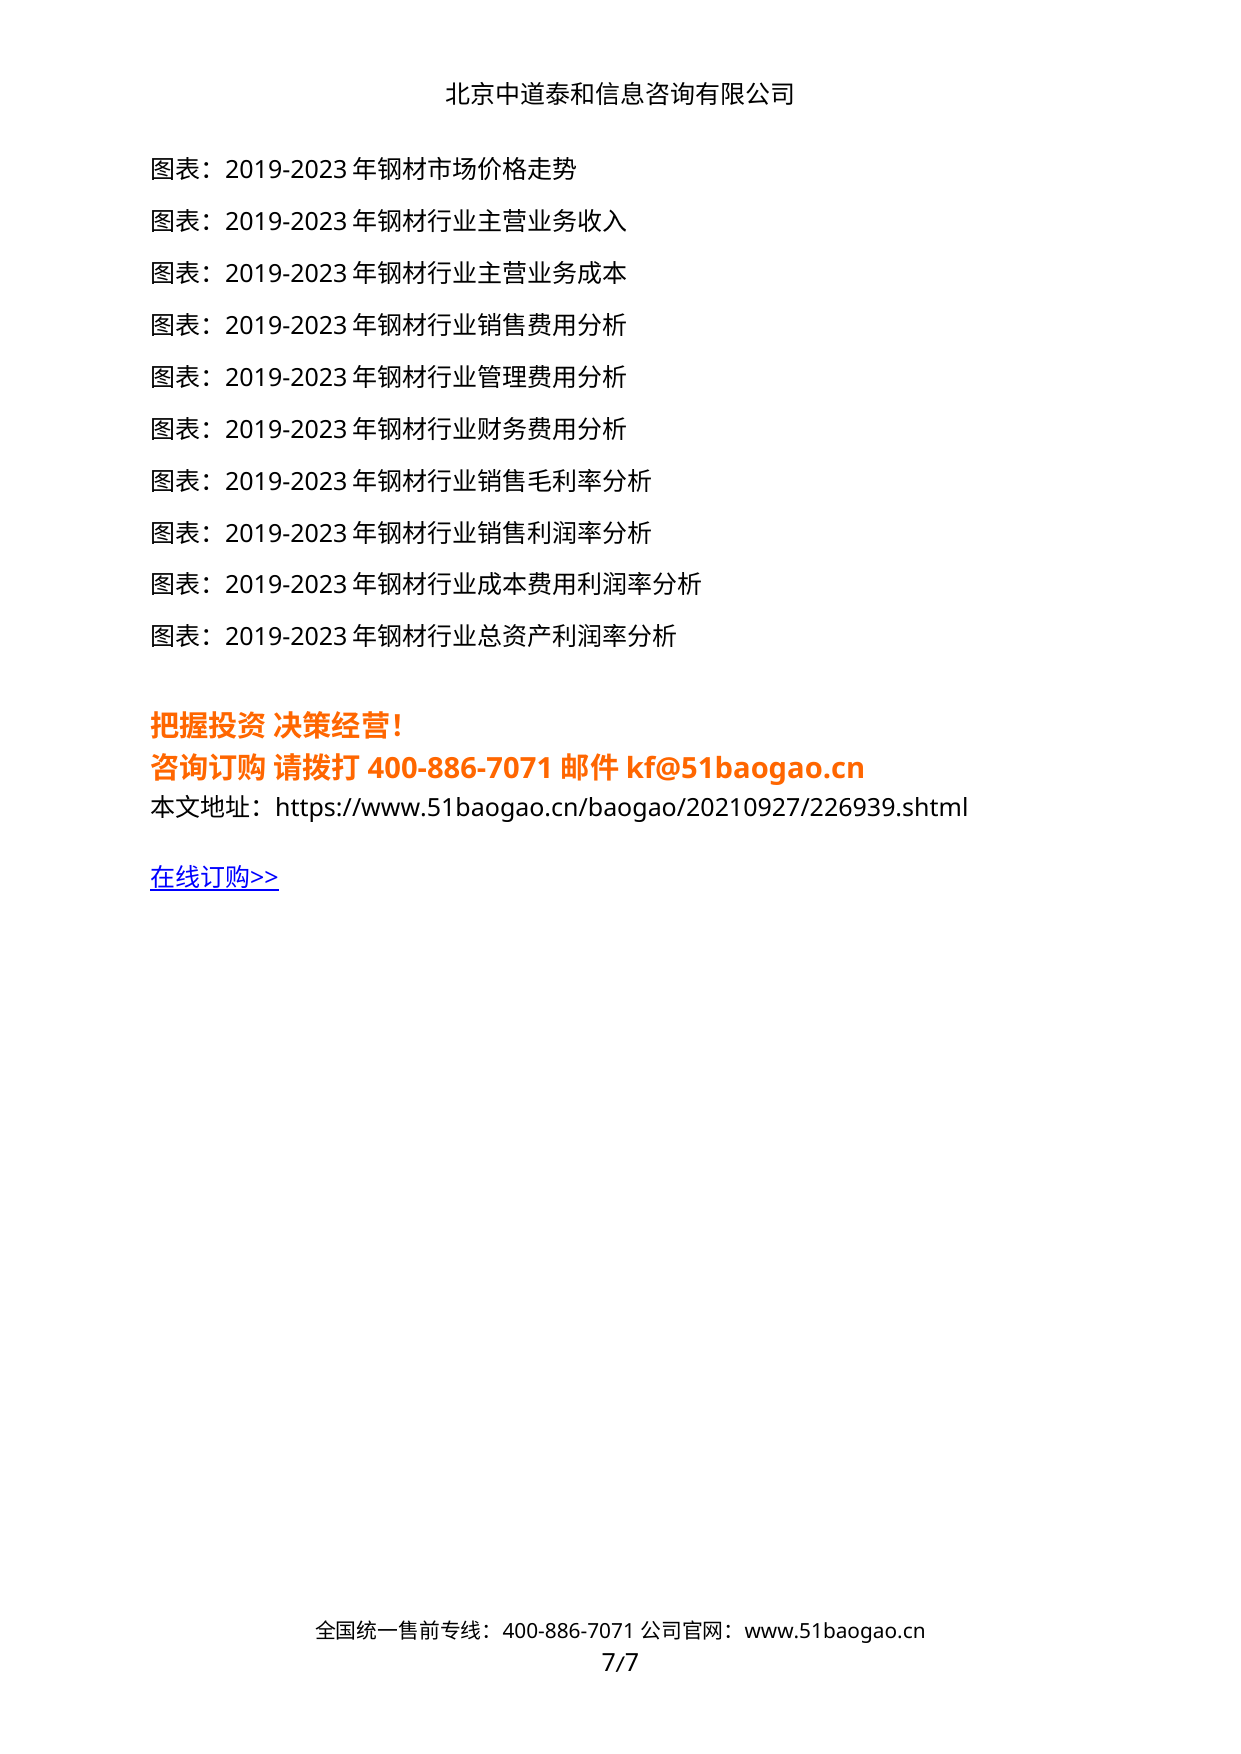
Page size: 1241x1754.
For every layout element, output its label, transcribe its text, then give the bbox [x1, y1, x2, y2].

text 图表：2019-2023年钢材市场价格走势 [150, 150, 1090, 186]
text 图表：2019-2023年钢材行业管理费用分析 [150, 357, 1090, 394]
text 图表：2019-2023年钢材行业销售利润率分析 [150, 513, 1090, 549]
text 图表：2019-2023年钢材行业销售毛利率分析 [150, 461, 1090, 497]
text 在线订购>> [150, 824, 1090, 894]
text 图表：2019-2023年钢材行业财务费用分析 [150, 409, 1090, 446]
text 图表：2019-2023年钢材行业总资产利润率分析 [150, 617, 1090, 653]
text 图表：2019-2023年钢材行业主营业务收入 [150, 202, 1090, 238]
text 把握投资 决策经营！咨询订购 请拨打 400-886-7071 邮件 kf@51baogao.cn本文地址：https://www.51baogao.cn/baogao/20210927/226939.shtml [150, 669, 1090, 824]
text 图表：2019-2023年钢材行业成本费用利润率分析 [150, 565, 1090, 601]
text 图表：2019-2023年钢材行业主营业务成本 [150, 254, 1090, 290]
text 图表：2019-2023年钢材行业销售费用分析 [150, 306, 1090, 342]
